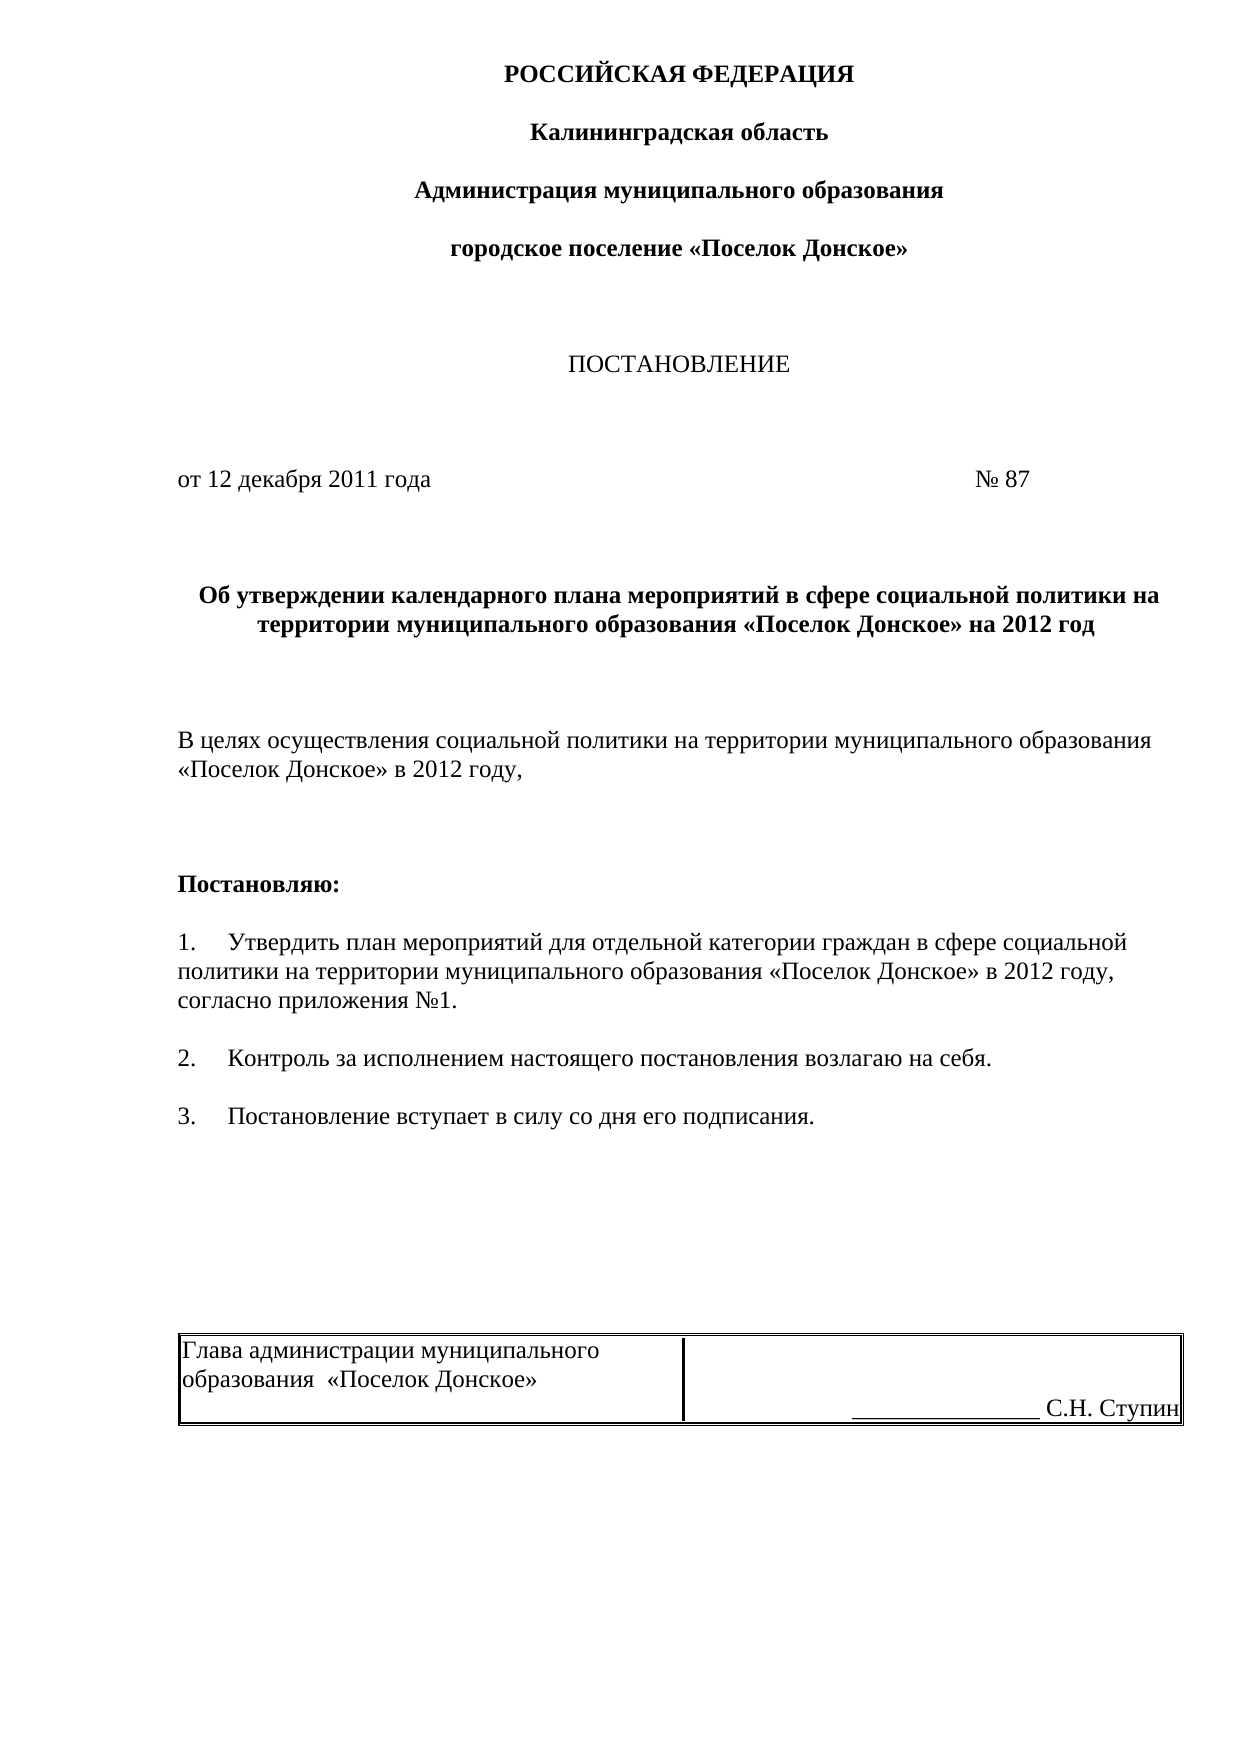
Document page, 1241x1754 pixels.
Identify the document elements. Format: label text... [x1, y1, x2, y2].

table_header _______________ С.Н. Ступин [683, 1336, 1180, 1422]
text Об утверждении календарного плана мероприятий в сфере социальной политики на территории муниципального образования «Поселок Донское» на 2012 год [177, 580, 1181, 638]
table_header Глава администрации муниципального образования «Поселок Донское» [181, 1336, 683, 1422]
text 3. Постановление вступает в силу со дня его подписания. [177, 1101, 1181, 1129]
text Калининградская область [177, 117, 1181, 146]
text ПОСТАНОВЛЕНИЕ [177, 349, 1181, 377]
text В целях осуществления социальной политики на территории муниципального образования «Поселок Донское» в 2012 году, [177, 725, 1181, 782]
text городское поселение «Поселок Донское» [177, 233, 1181, 262]
text РОССИЙСКАЯ ФЕДЕРАЦИЯ [177, 59, 1181, 88]
text Постановляю: [177, 869, 1181, 898]
text 2. Контроль за исполнением настоящего постановления возлагаю на себя. [177, 1043, 1181, 1072]
text Администрация муниципального образования [177, 175, 1181, 204]
text от 12 декабря 2011 года № 87 [177, 464, 1181, 493]
text 1. Утвердить план мероприятий для отдельной категории граждан в сфере социальной политики на территории муниципального образования «Поселок Донское» в 2012 году, согласно приложения №1. [177, 927, 1181, 1014]
